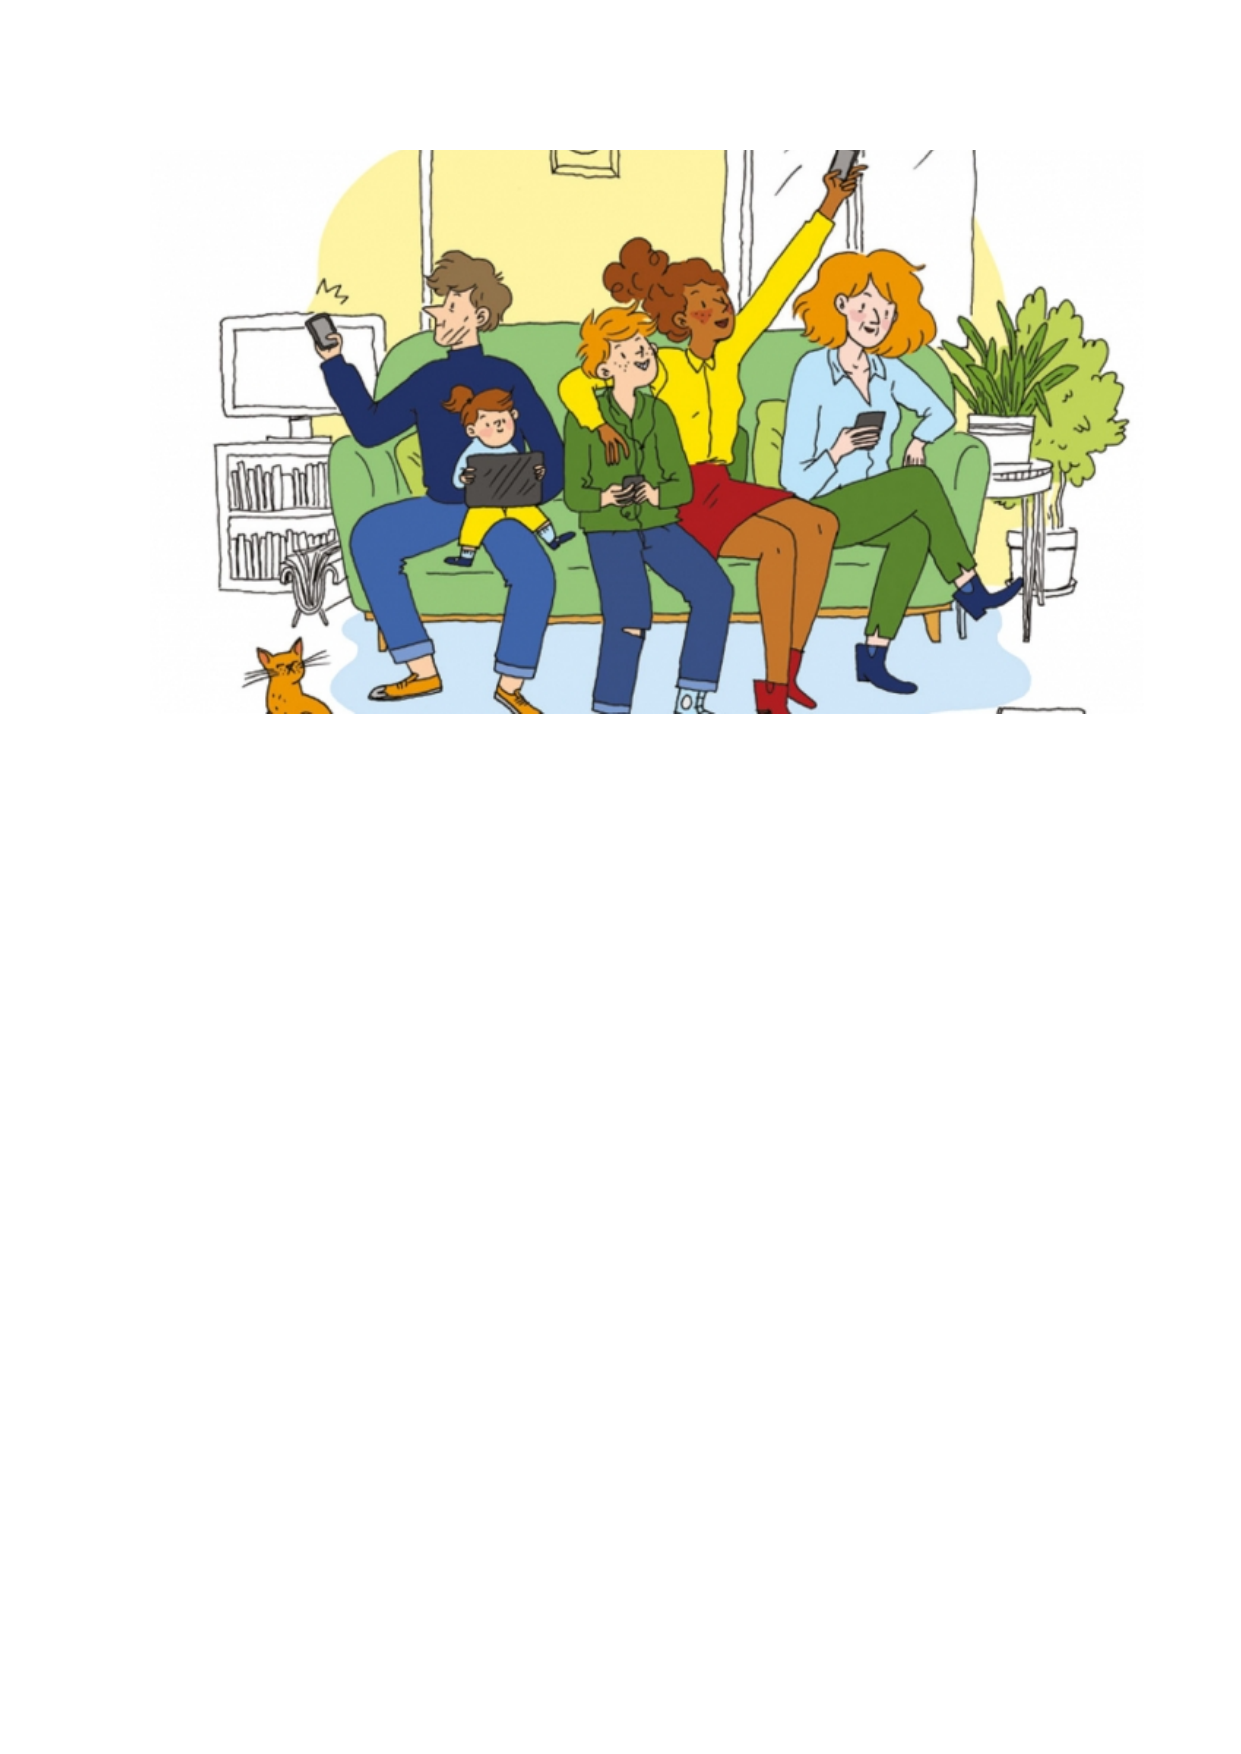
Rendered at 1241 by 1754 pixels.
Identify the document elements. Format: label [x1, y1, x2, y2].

picture [150, 150, 1144, 715]
